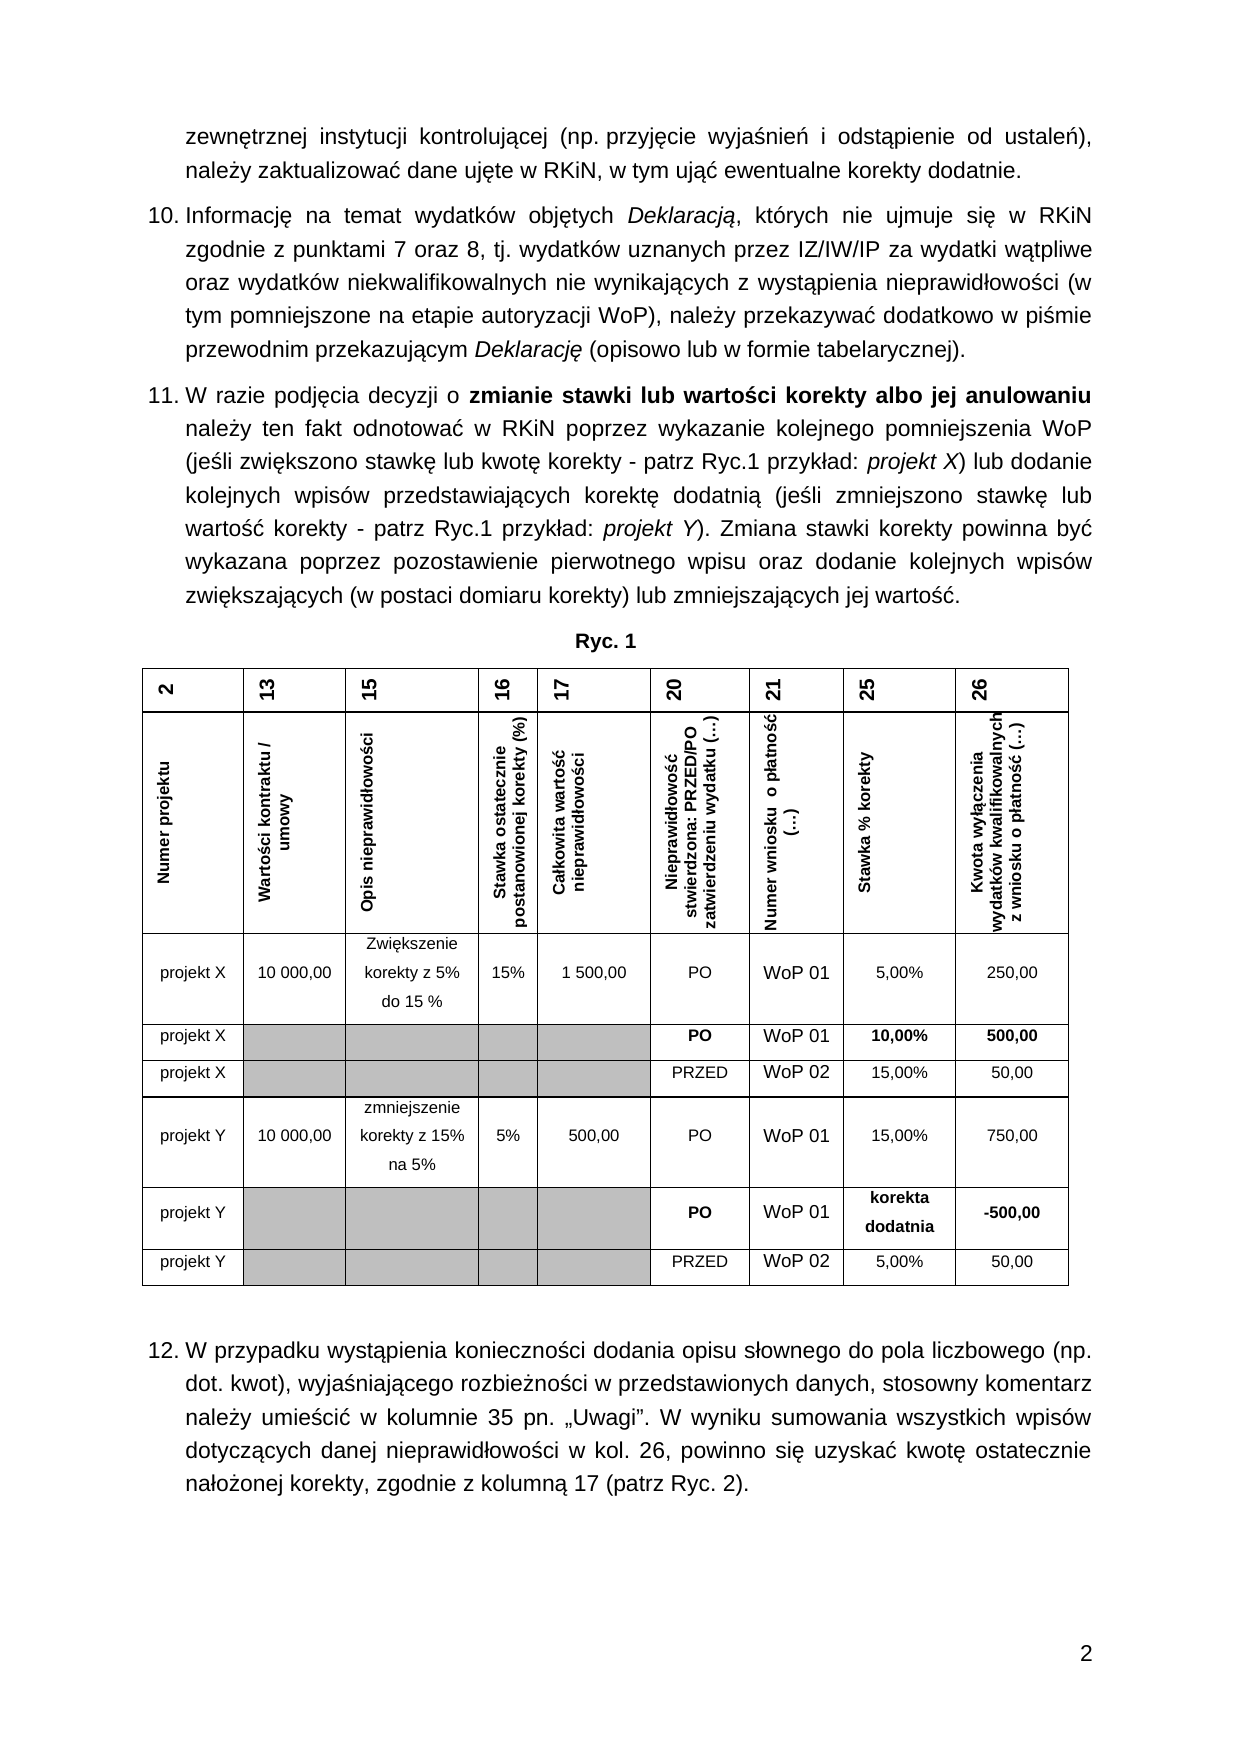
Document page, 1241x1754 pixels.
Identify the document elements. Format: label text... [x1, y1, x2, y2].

table_cell WoP 02 [750, 1250, 843, 1285]
table_cell [346, 1025, 478, 1060]
table_cell [244, 1250, 345, 1285]
table_header 17 [538, 669, 650, 711]
table_cell PO [651, 934, 749, 1024]
table_cell Opis nieprawidłowości [346, 713, 478, 933]
table_cell Wartości kontraktu / umowy [244, 713, 345, 933]
table_cell [346, 1188, 478, 1249]
table_cell Nieprawidłowość stwierdzona: PRZED/PO zatwierdzeniu wydatku (…) [651, 713, 749, 933]
table_cell [538, 1061, 650, 1096]
text Ryc. 1 [118, 622, 1092, 656]
table_cell 10 000,00 [244, 934, 345, 1024]
table_cell Numer wniosku o płatność (…) [750, 713, 843, 933]
table_cell [346, 1250, 478, 1285]
table_cell [479, 1061, 537, 1096]
table_cell 10,00% [844, 1025, 955, 1060]
table_cell 500,00 [956, 1025, 1068, 1060]
table_cell PRZED [651, 1061, 749, 1096]
table_cell 15,00% [844, 1061, 955, 1096]
table_cell 50,00 [956, 1061, 1068, 1096]
table_header 13 [244, 669, 345, 711]
table_cell korekta dodatnia [844, 1188, 955, 1249]
table_cell projekt Y [143, 1250, 243, 1285]
table_cell [538, 1250, 650, 1285]
table_cell [244, 1188, 345, 1249]
table_cell 1 500,00 [538, 934, 650, 1024]
table_cell projekt X [143, 1061, 243, 1096]
table_header 16 [479, 669, 537, 711]
table_cell PO [651, 1025, 749, 1060]
table_cell 10 000,00 [244, 1098, 345, 1187]
table_cell 15,00% [844, 1098, 955, 1187]
table_cell WoP 01 [750, 934, 843, 1024]
table_cell PO [651, 1188, 749, 1249]
table_cell projekt X [143, 934, 243, 1024]
table_header 15 [346, 669, 478, 711]
table_cell PO [651, 1098, 749, 1187]
table_cell Numer projektu [143, 713, 243, 933]
table_cell 500,00 [538, 1098, 650, 1187]
table_cell WoP 01 [750, 1025, 843, 1060]
table_cell WoP 02 [750, 1061, 843, 1096]
table_cell 5,00% [844, 934, 955, 1024]
list W razie podjęcia decyzji o zmianie stawki lub wartości korekty albo jej anulowaniu należy ten fakt odnotować w RKiN poprzez wykazanie kolejnego pomniejszenia WoP (jeśli zwiększono stawkę lub kwotę korekty - patrz Ryc.1 przykład: projekt X) lub dodanie kolejnych wpisów przedstawiających korektę dodatnią (jeśli zmniejszono stawkę lub wartość korekty - patrz Ryc.1 przykład: projekt Y). Zmiana stawki korekty powinna być wykazana poprzez pozostawienie pierwotnego wpisu oraz dodanie kolejnych wpisów zwiększających (w postaci domiaru korekty) lub zmniejszających jej wartość. [148, 376, 1092, 610]
table_cell [346, 1061, 478, 1096]
table_cell 50,00 [956, 1250, 1068, 1285]
table_cell projekt Y [143, 1098, 243, 1187]
table_cell zmniejszenie korekty z 15% na 5% [346, 1098, 478, 1187]
table_cell WoP 01 [750, 1188, 843, 1249]
table_cell [479, 1025, 537, 1060]
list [148, 118, 1092, 185]
table_cell 750,00 [956, 1098, 1068, 1187]
table_cell Kwota wyłączenia wydatków kwalifikowalnych z wniosku o płatność (…) [956, 713, 1068, 933]
list Informację na temat wydatków objętych Deklaracją, których nie ujmuje się w RKiN zgodnie z punktami 7 oraz 8, tj. wydatków uznanych przez IZ/IW/IP za wydatki wątpliwe oraz wydatków niekwalifikowalnych nie wynikających z wystąpienia nieprawidłowości (w tym pomniejszone na etapie autoryzacji WoP), należy przekazywać dodatkowo w piśmie przewodnim przekazującym Deklarację (opisowo lub w formie tabelarycznej). [148, 197, 1092, 364]
table_cell [479, 1188, 537, 1249]
table_header 2 [143, 669, 243, 711]
table_cell [538, 1188, 650, 1249]
table_cell 15% [479, 934, 537, 1024]
table_cell Stawka % korekty [844, 713, 955, 933]
table_cell projekt X [143, 1025, 243, 1060]
table_cell Zwiększenie korekty z 5% do 15 % [346, 934, 478, 1024]
table_cell -500,00 [956, 1188, 1068, 1249]
table_cell Stawka ostatecznie postanowionej korekty (%) [479, 713, 537, 933]
table_cell projekt Y [143, 1188, 243, 1249]
table_cell PRZED [651, 1250, 749, 1285]
table_cell 5% [479, 1098, 537, 1187]
list W przypadku wystąpienia konieczności dodania opisu słownego do pola liczbowego (np. dot. kwot), wyjaśniającego rozbieżności w przedstawionych danych, stosowny komentarz należy umieścić w kolumnie 35 pn. „Uwagi”. W wyniku sumowania wszystkich wpisów dotyczących danej nieprawidłowości w kol. 26, powinno się uzyskać kwotę ostatecznie nałożonej korekty, zgodnie z kolumną 17 (patrz Ryc. 2). [148, 1332, 1092, 1498]
table_cell 5,00% [844, 1250, 955, 1285]
table_header 25 [844, 669, 955, 711]
table_cell [244, 1061, 345, 1096]
table_cell 250,00 [956, 934, 1068, 1024]
table_cell [538, 1025, 650, 1060]
table_header 21 [750, 669, 843, 711]
table_header 26 [956, 669, 1068, 711]
table_cell Całkowita wartość nieprawidłowości [538, 713, 650, 933]
table_header 20 [651, 669, 749, 711]
table_cell [244, 1025, 345, 1060]
table_cell WoP 01 [750, 1098, 843, 1187]
table_cell [479, 1250, 537, 1285]
